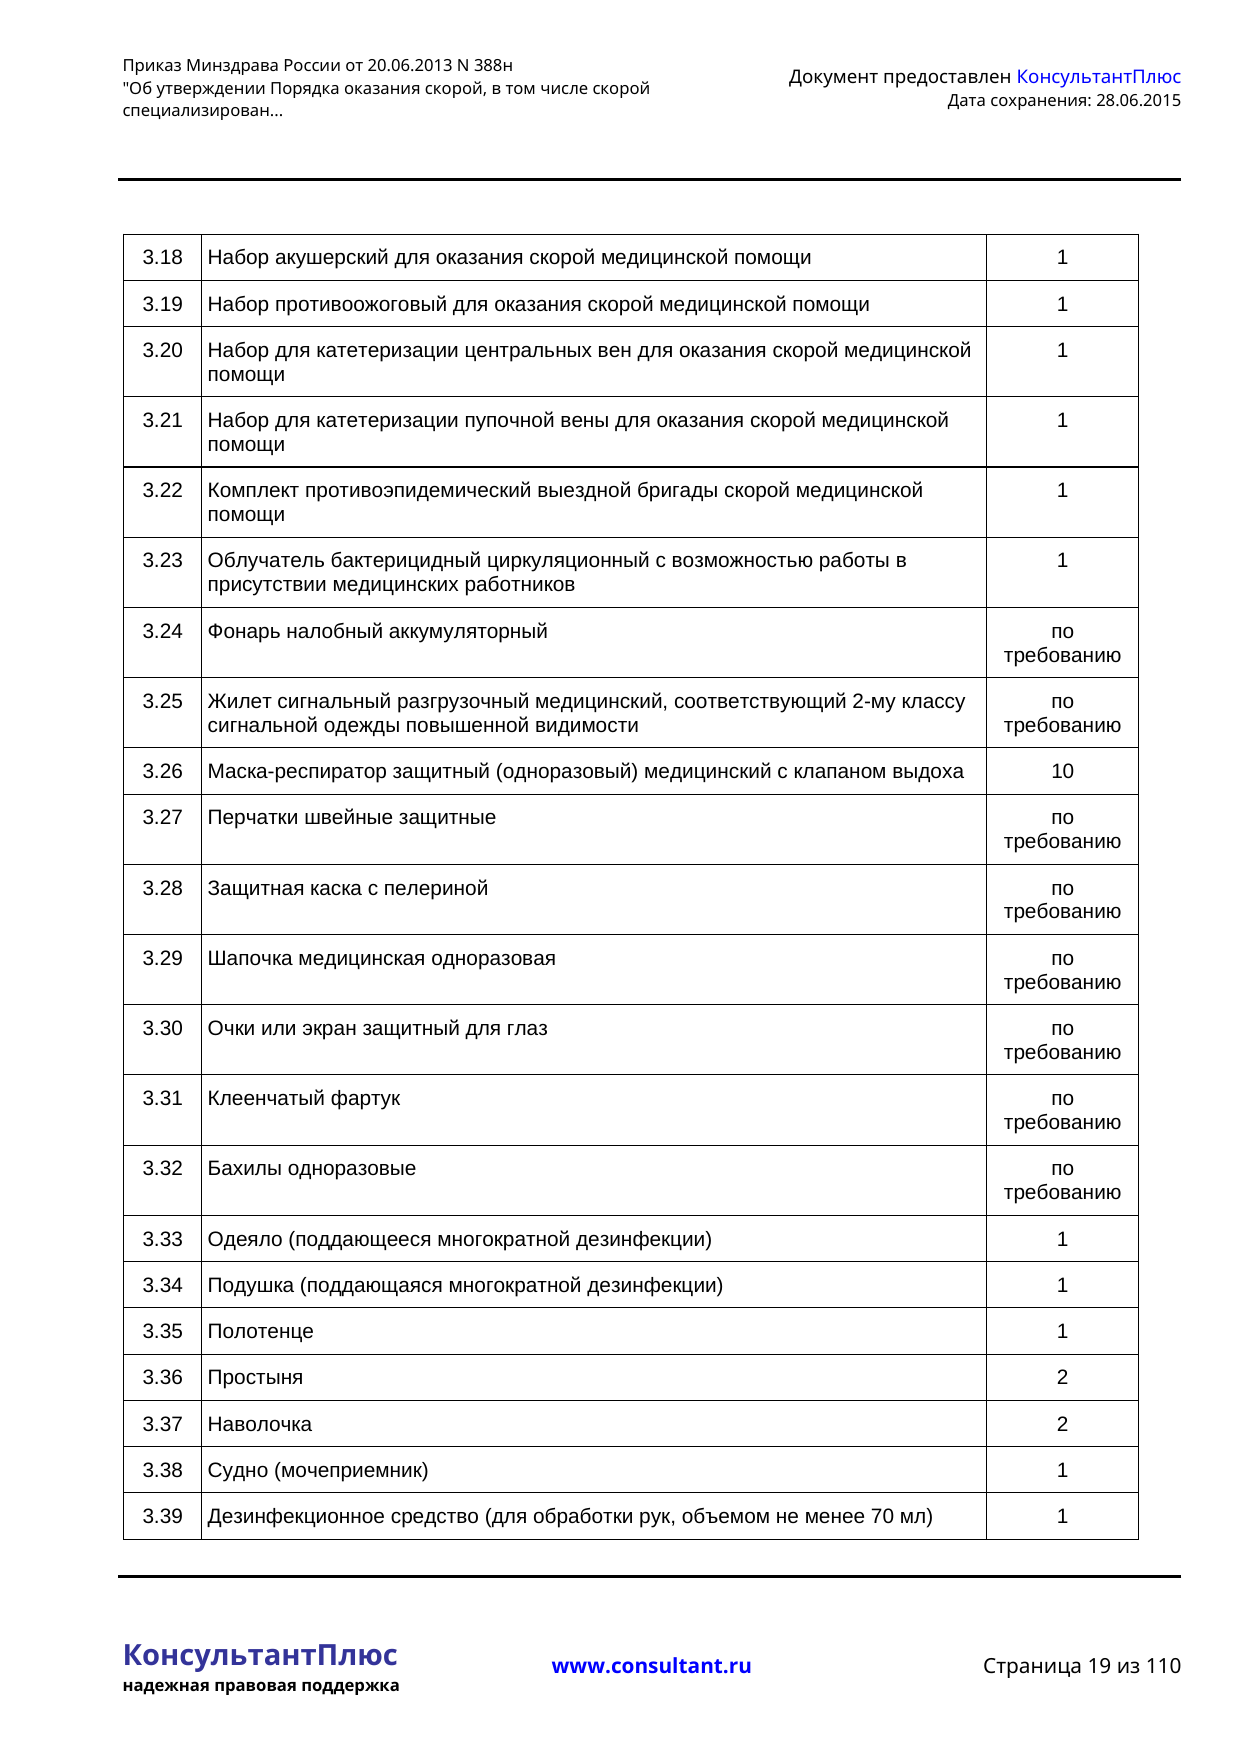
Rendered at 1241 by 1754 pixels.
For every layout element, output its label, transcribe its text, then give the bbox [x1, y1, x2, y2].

table_cell 1 [987, 235, 1138, 280]
table_cell 3.22 [124, 468, 201, 537]
table_cell Дезинфекционное средство (для обработки рук, объемом не менее 70 мл) [202, 1493, 986, 1538]
table_cell 1 [987, 1308, 1138, 1353]
table_cell Судно (мочеприемник) [202, 1447, 986, 1492]
table_cell Защитная каска с пелериной [202, 865, 986, 934]
table_cell Жилет сигнальный разгрузочный медицинский, соответствующий 2-му классу сигнальной одежды повышенной видимости [202, 678, 986, 747]
table_cell Шапочка медицинская одноразовая [202, 935, 986, 1004]
table_cell 3.29 [124, 935, 201, 1004]
table_cell 3.33 [124, 1216, 201, 1261]
table_cell 3.38 [124, 1447, 201, 1492]
table_cell Одеяло (поддающееся многократной дезинфекции) [202, 1216, 986, 1261]
table_cell Очки или экран защитный для глаз [202, 1005, 986, 1074]
table_cell 10 [987, 748, 1138, 793]
table_cell по требованию [987, 1075, 1138, 1144]
table_cell Полотенце [202, 1308, 986, 1353]
table_cell по требованию [987, 1146, 1138, 1215]
table_cell Маска-респиратор защитный (одноразовый) медицинский с клапаном выдоха [202, 748, 986, 793]
table_cell Простыня [202, 1355, 986, 1400]
table_cell по требованию [987, 678, 1138, 747]
table_cell 3.23 [124, 538, 201, 607]
table_cell 3.21 [124, 397, 201, 466]
table_cell Бахилы одноразовые [202, 1146, 986, 1215]
table_cell по требованию [987, 935, 1138, 1004]
table_cell 1 [987, 468, 1138, 537]
table_cell по требованию [987, 608, 1138, 677]
table_cell 3.19 [124, 281, 201, 326]
table_cell 2 [987, 1355, 1138, 1400]
table_cell Фонарь налобный аккумуляторный [202, 608, 986, 677]
table_cell Подушка (поддающаяся многократной дезинфекции) [202, 1262, 986, 1307]
table_cell по требованию [987, 795, 1138, 864]
table_cell 1 [987, 397, 1138, 466]
table_cell по требованию [987, 1005, 1138, 1074]
table_cell 3.27 [124, 795, 201, 864]
table_cell 3.39 [124, 1493, 201, 1538]
table_cell 2 [987, 1401, 1138, 1446]
table_cell 3.24 [124, 608, 201, 677]
table_cell Набор акушерский для оказания скорой медицинской помощи [202, 235, 986, 280]
table_cell 3.28 [124, 865, 201, 934]
table_cell 3.34 [124, 1262, 201, 1307]
table_cell 1 [987, 281, 1138, 326]
table_cell 3.36 [124, 1355, 201, 1400]
table_cell 1 [987, 1447, 1138, 1492]
table_cell Облучатель бактерицидный циркуляционный с возможностью работы в присутствии медицинских работников [202, 538, 986, 607]
table_cell Набор противоожоговый для оказания скорой медицинской помощи [202, 281, 986, 326]
table_cell 1 [987, 1493, 1138, 1538]
table_cell 3.20 [124, 327, 201, 396]
table_cell 3.25 [124, 678, 201, 747]
table_cell 3.30 [124, 1005, 201, 1074]
table_cell 1 [987, 1216, 1138, 1261]
table_cell Набор для катетеризации пупочной вены для оказания скорой медицинской помощи [202, 397, 986, 466]
table_cell 3.37 [124, 1401, 201, 1446]
table_cell Перчатки швейные защитные [202, 795, 986, 864]
table_cell 3.35 [124, 1308, 201, 1353]
table_cell 1 [987, 327, 1138, 396]
table_cell 1 [987, 1262, 1138, 1307]
table_cell Комплект противоэпидемический выездной бригады скорой медицинской помощи [202, 468, 986, 537]
table_cell 1 [987, 538, 1138, 607]
table_cell 3.26 [124, 748, 201, 793]
table_cell 3.18 [124, 235, 201, 280]
table_cell Наволочка [202, 1401, 986, 1446]
table_cell Набор для катетеризации центральных вен для оказания скорой медицинской помощи [202, 327, 986, 396]
table_cell 3.31 [124, 1075, 201, 1144]
table_cell 3.32 [124, 1146, 201, 1215]
table_cell Клеенчатый фартук [202, 1075, 986, 1144]
table_cell по требованию [987, 865, 1138, 934]
